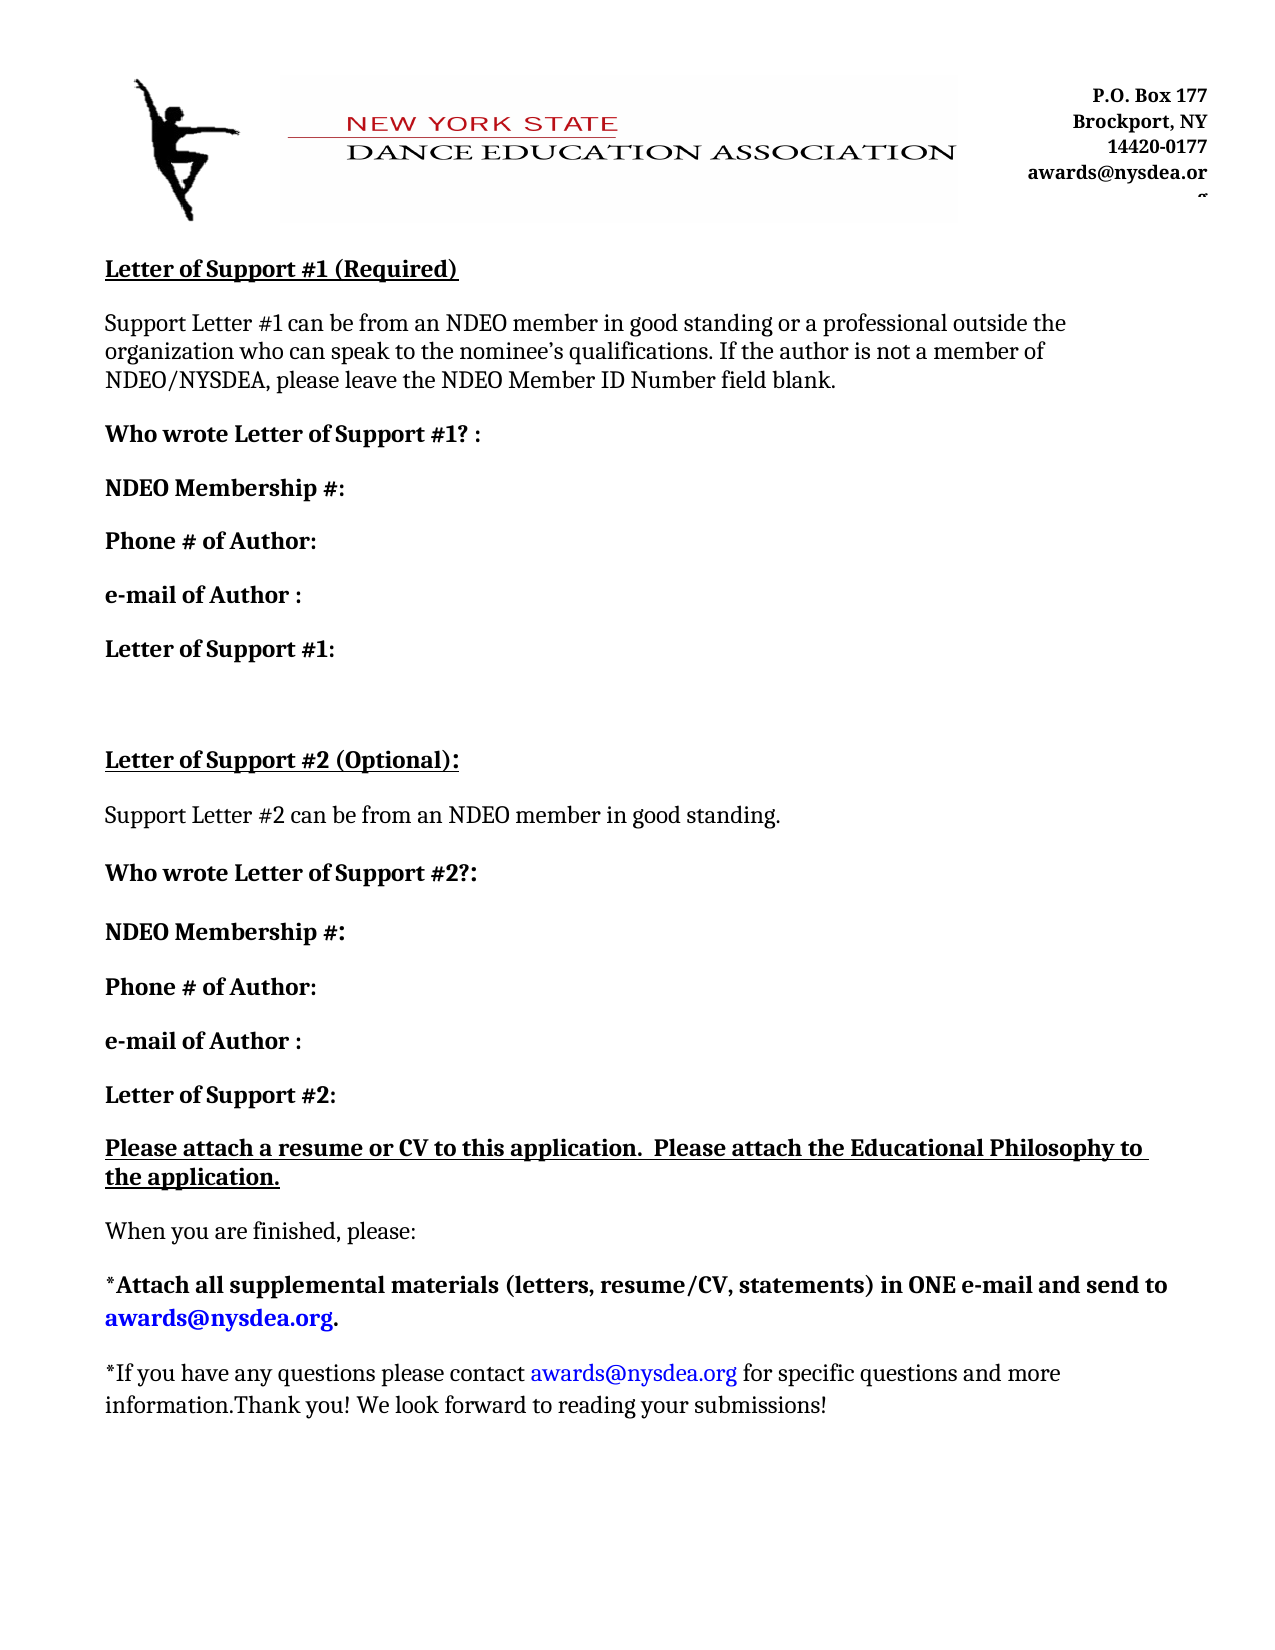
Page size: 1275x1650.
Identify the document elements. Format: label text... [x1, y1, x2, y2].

text Support Letter #2 can be from an NDEO member in good standing. [105, 801, 1170, 830]
text Letter of Support #2: [105, 1081, 1170, 1109]
text NDEO Membership #: [105, 473, 1170, 502]
text Letter of Support #1 (Required) [105, 255, 1170, 283]
text Phone # of Author: [105, 973, 1170, 1002]
picture [280, 75, 959, 223]
text Phone # of Author: [105, 527, 1170, 556]
text Who wrote Letter of Support #2?: [105, 855, 1170, 889]
text e-mail of Author : [105, 1027, 1170, 1056]
text Who wrote Letter of Support #1? : [105, 420, 1170, 448]
text *If you have any questions please contact awards@nysdea.org for specific questions and more information. Thank you! We look forward to reading your submissions! [105, 1358, 1170, 1421]
picture [104, 75, 253, 226]
text e-mail of Author : [105, 581, 1170, 610]
text Letter of Support #1: [105, 635, 1170, 663]
text NDEO Membership #: [105, 914, 1170, 948]
text Support Letter #1 can be from an NDEO member in good standing or a professional outside the organization who can speak to the nominee’s qualifications. If the author is not a member of NDEO/NYSDEA, please leave the NDEO Member ID Number field blank. [105, 308, 1170, 395]
text Please attach a resume or CV to this application. Please attach the Educational Philosophy to the application. [105, 1134, 1170, 1192]
text When you are finished, please: [105, 1217, 1170, 1246]
text Letter of Support #2 (Optional): [105, 742, 1170, 776]
text *Attach all supplemental materials (letters, resume/CV, statements) in ONE e-mail and send to awards@nysdea.org. [105, 1271, 1170, 1333]
